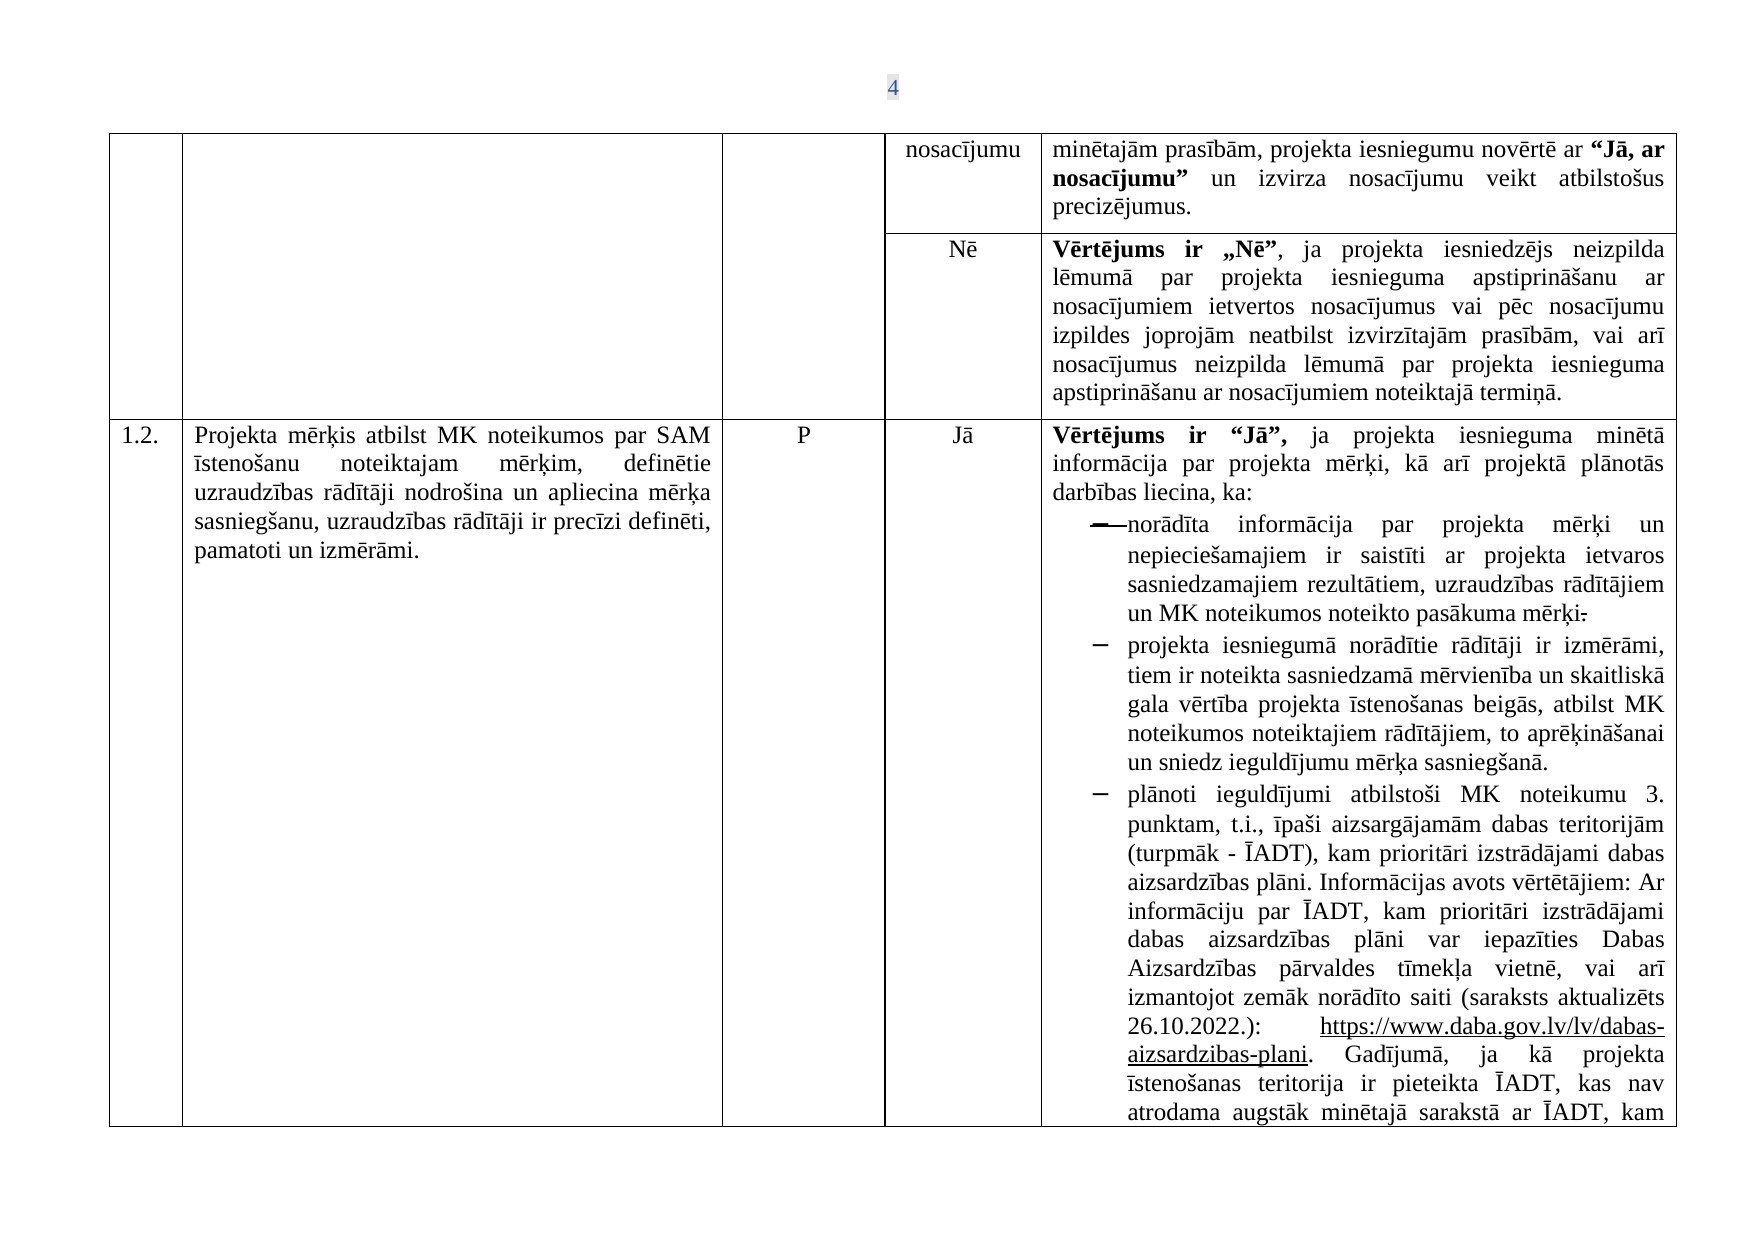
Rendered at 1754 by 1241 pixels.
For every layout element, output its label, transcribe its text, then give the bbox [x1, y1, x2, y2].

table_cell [183, 420, 722, 1126]
table_cell Vērtējums ir „Nē”, ja projekta iesniedzējs neizpilda lēmumā par projekta iesnieguma apstiprināšanu ar nosacījumiem ietvertos nosacījumus vai pēc nosacījumu izpildes joprojām neatbilst izvirzītajām prasībām, vai arī nosacījumus neizpilda lēmumā par projekta iesnieguma apstiprināšanu ar nosacījumiem noteiktajā termiņā. [1042, 234, 1676, 419]
table_cell Jā, ar nosacījumu [886, 134, 1041, 233]
table_cell Nē [886, 234, 1041, 419]
table_cell Jā [886, 420, 1041, 1126]
table_cell 1.2. [110, 420, 182, 1126]
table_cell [1042, 134, 1676, 233]
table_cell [1042, 420, 1676, 1126]
table_cell P [723, 420, 884, 1126]
